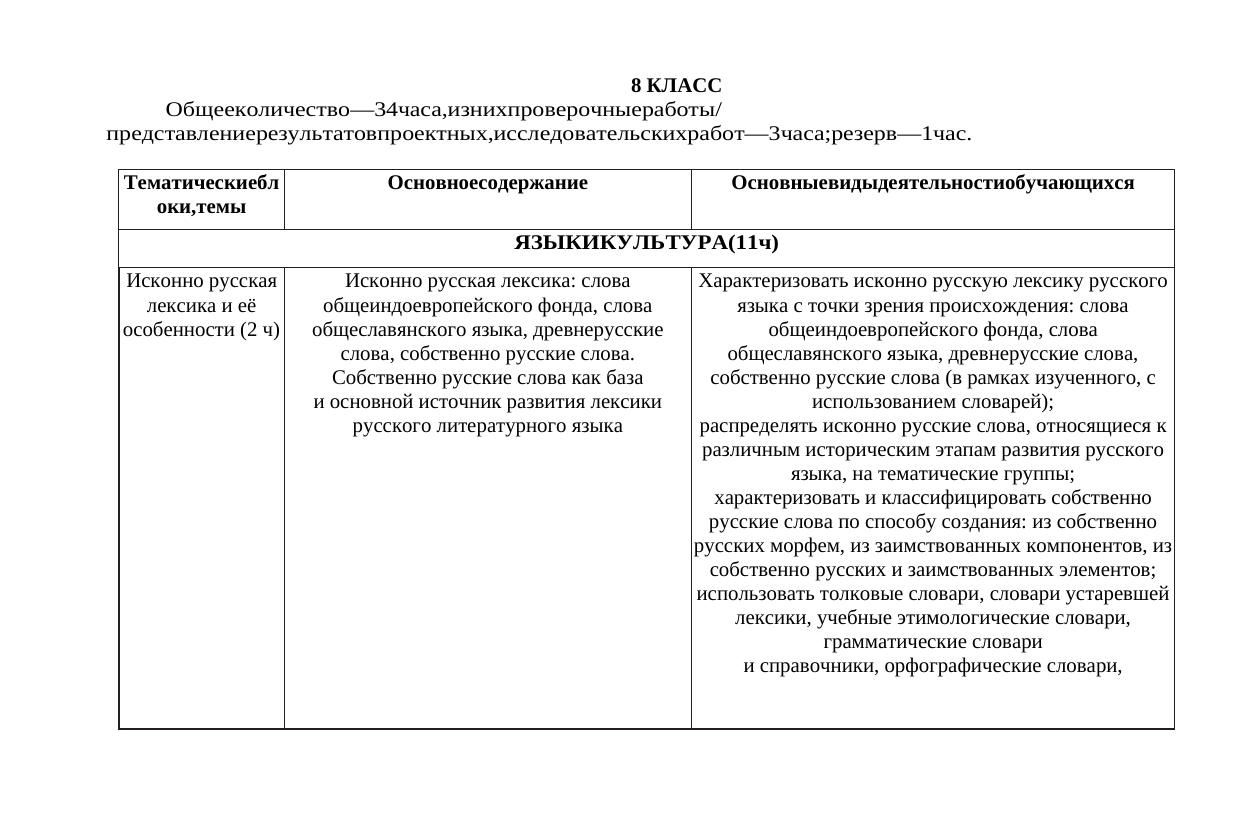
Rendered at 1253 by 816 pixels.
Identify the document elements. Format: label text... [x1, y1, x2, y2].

table_header Тематическиеблоки,темы [119, 170, 284, 229]
table_cell Характеризовать исконно русскую лексику русского языка с точки зрения происхождения: слова общеиндоевропейского фонда, слова общеславянского языка, древнерусские слова, собственно русские слова (в рамках изученного, с использованием словарей); распределять исконно русские слова, относящиеся к различным историческим этапам развития русского языка, на тематические группы; характеризовать и классифицировать собственно русские слова по способу создания: из собственно русских морфем, из заимствованных компонентов, из собственно русских и заимствованных элементов; использовать толковые словари, словари устаревшей лексики, учебные этимологические словари, грамматические словари и справочники, орфографические словари, [692, 268, 1174, 728]
table_cell ЯЗЫКИКУЛЬТУРА(11ч) [119, 230, 1174, 267]
text Общееколичество—34часа,изнихпроверочныеработы/представлениерезультатовпроектных,исследовательскихработ—3часа;резерв—1час. [106, 97, 1187, 145]
table_cell Исконно русская лексика: слова общеиндоевропейского фонда, слова общеславянского языка, древнерусские слова, собственно русские слова. Собственно русские слова как база и основной источник развития лексики русского литературного языка [285, 268, 691, 728]
subtitle 8 КЛАСС [106, 73, 1187, 97]
table_cell Исконно русская лексика и её особенности (2 ч) [120, 268, 284, 728]
table_header Основныевидыдеятельностиобучающихся [692, 170, 1174, 229]
table_header Основноесодержание [285, 170, 691, 229]
